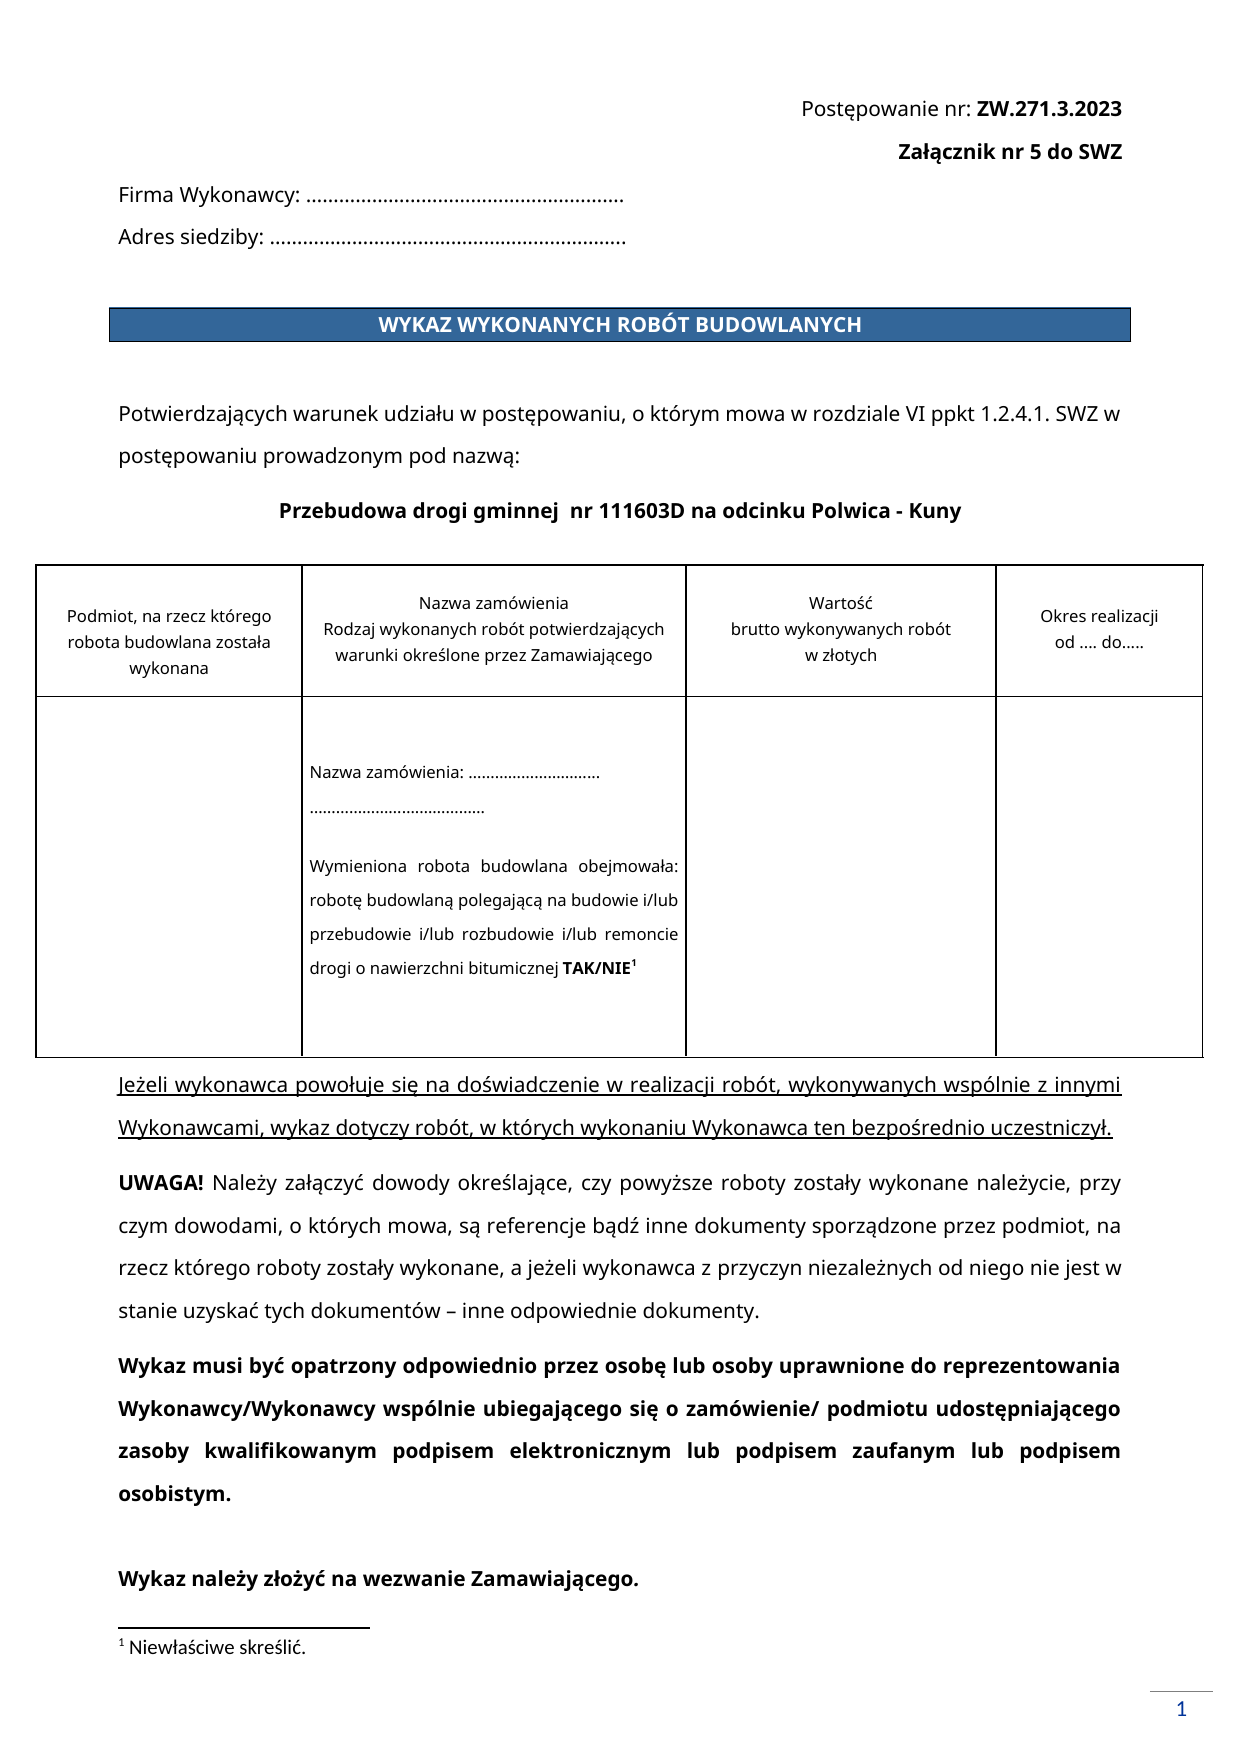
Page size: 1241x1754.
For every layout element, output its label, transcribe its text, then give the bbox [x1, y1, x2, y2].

text Postępowanie nr: ZW.271.3.2023 [118, 94, 1122, 123]
text Wykaz należy złożyć na wezwanie Zamawiającego. [118, 1564, 1122, 1592]
table_cell [37, 697, 301, 1056]
text Przebudowa drogi gminnej nr 111603D na odcinku Polwica - Kuny [118, 497, 1122, 525]
text Potwierdzających warunek udziału w postępowaniu, o którym mowa w rozdziale VI ppkt 1.2.4.1. SWZ w postępowaniu prowadzonym pod nazwą: [118, 399, 1122, 470]
table_header Okres realizacji od .... do..... [997, 566, 1202, 696]
table_header Wartość brutto wykonywanych robót w złotych [687, 566, 995, 696]
table_cell [997, 697, 1202, 1056]
text Jeżeli wykonawca powołuje się na doświadczenie w realizacji robót, wykonywanych wspólnie z innymi Wykonawcami, wykaz dotyczy robót, w których wykonaniu Wykonawca ten bezpośrednio uczestniczył. [118, 1096, 1122, 1141]
text Firma Wykonawcy: …………………………………………………. [118, 180, 1122, 208]
table_header Nazwa zamówienia Rodzaj wykonanych robót potwierdzających warunki określone przez Zamawiającego [303, 566, 685, 696]
text UWAGA! Należy załączyć dowody określające, czy powyższe roboty zostały wykonane należycie, przy czym dowodami, o których mowa, są referencje bądź inne dokumenty sporządzone przez podmiot, na rzecz którego roboty zostały wykonane, a jeżeli wykonawca z przyczyn niezależnych od niego nie jest w stanie uzyskać tych dokumentów – inne odpowiednie dokumenty. [118, 1168, 1122, 1324]
text WYKAZ WYKONANYCH ROBÓT BUDOWLANYCH [110, 309, 1130, 341]
table_header Podmiot, na rzecz którego robota budowlana została wykonana [37, 566, 301, 696]
table_cell [687, 697, 995, 1056]
table_cell Nazwa zamówienia: ………………………...…………………….…………… Wymieniona robota budowlana obejmowała: robotę budowlaną polegającą na budowie i/lub przebudowie i/lub rozbudowie i/lub remoncie drogi o nawierzchni bitumicznej TAK/NIE [303, 697, 685, 1056]
text Załącznik nr 5 do SWZ [118, 137, 1122, 166]
text Wykaz musi być opatrzony odpowiednio przez osobę lub osoby uprawnione do reprezentowania Wykonawcy/Wykonawcy wspólnie ubiegającego się o zamówienie/ podmiotu udostępniającego zasoby kwalifikowanym podpisem elektronicznym lub podpisem zaufanym lub podpisem osobistym. [118, 1351, 1122, 1507]
text Adres siedziby: ……………………………………………………….. [118, 222, 1122, 251]
text Jeżeli wykonawca powołuje się na doświadczenie w realizacji robót, wykonywanych wspólnie z innymi Wykonawcami, wykaz dotyczy robót, w których wykonaniu Wykonawca ten bezpośrednio uczestniczył. [118, 1070, 1122, 1094]
